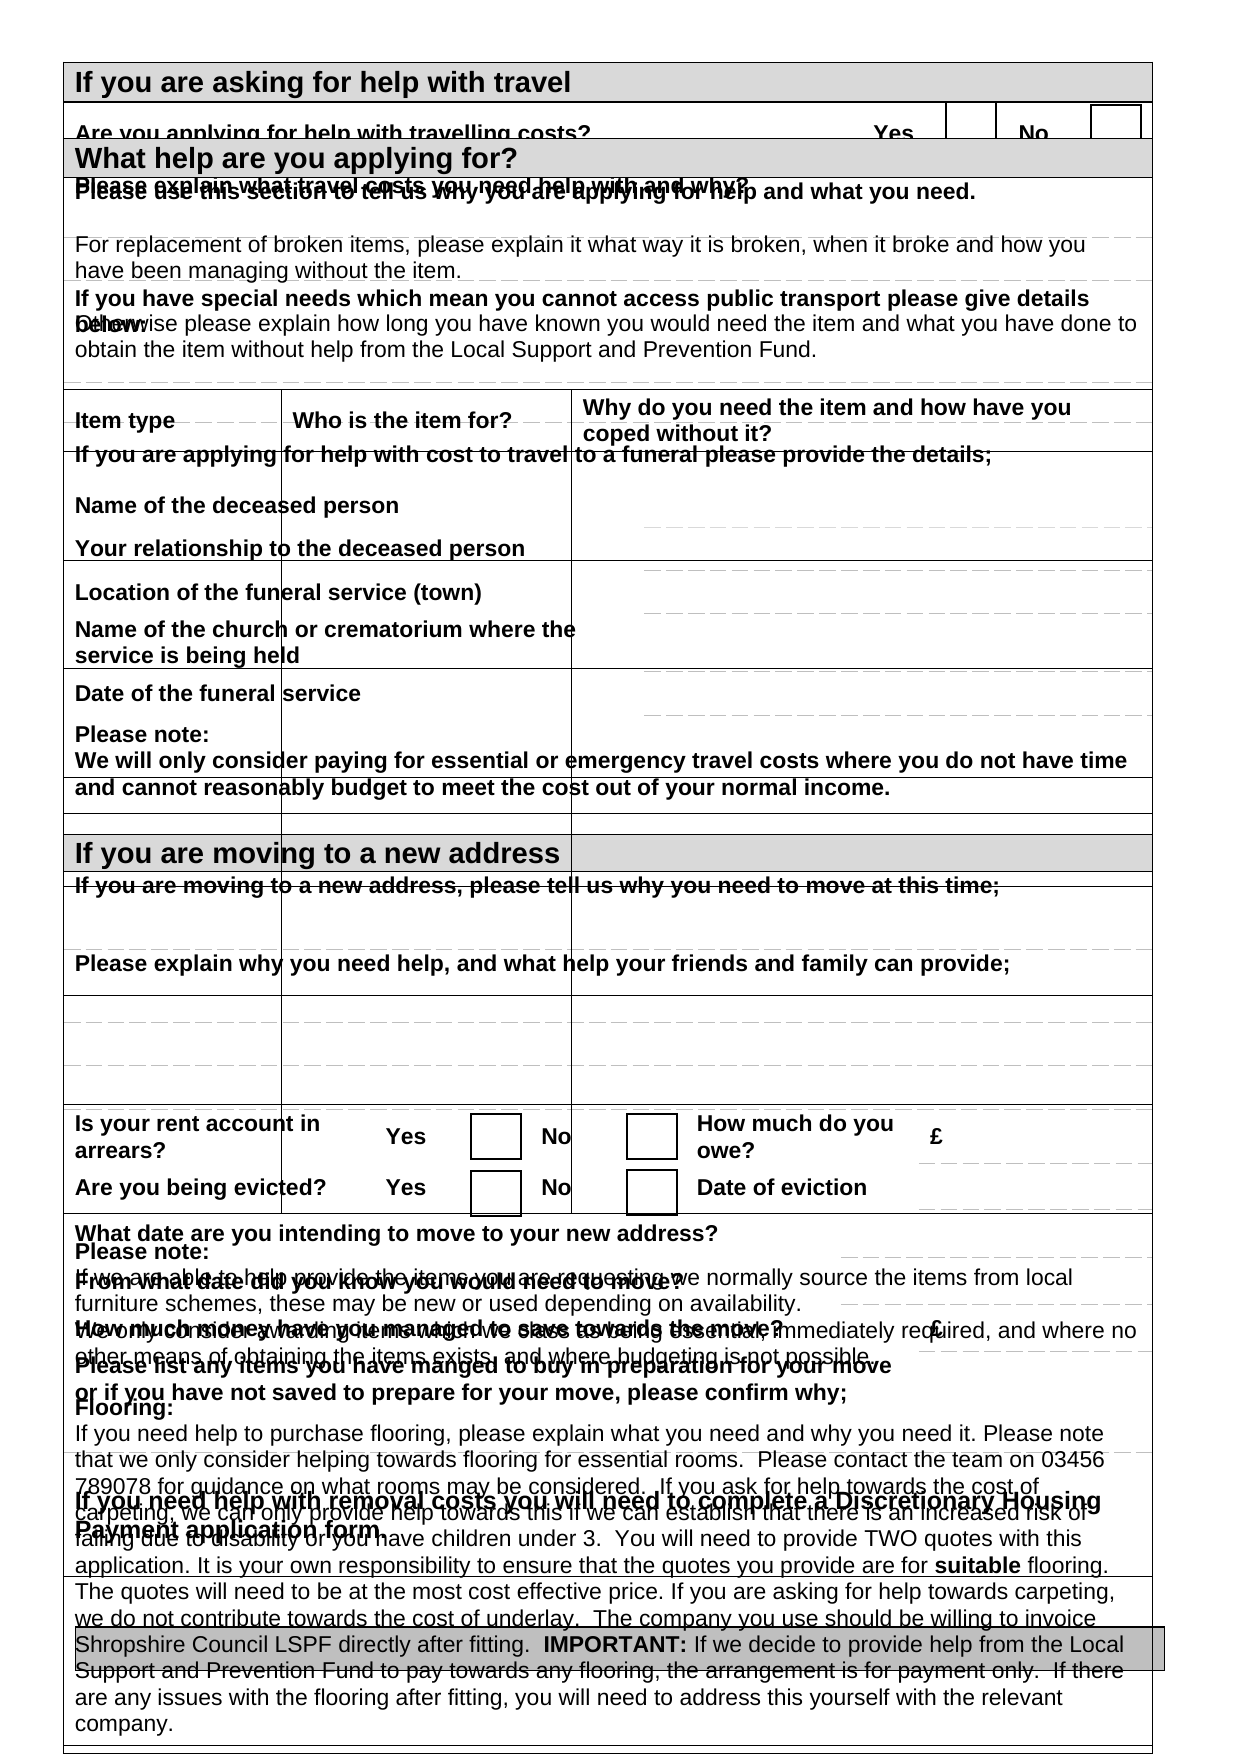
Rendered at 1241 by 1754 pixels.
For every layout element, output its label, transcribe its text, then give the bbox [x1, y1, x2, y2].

table_cell [1080, 103, 1152, 138]
table_cell [934, 103, 945, 138]
table_cell No [1007, 103, 1079, 138]
table_cell [572, 669, 1152, 777]
table_cell [572, 452, 1152, 559]
table_cell [572, 778, 1152, 886]
table_cell [572, 1105, 1152, 1213]
table_cell [572, 996, 1152, 1104]
table_cell Flooring: If you need help to purchase flooring, please explain what you need and why you need it. Please note that we only consider helping towards flooring for essential rooms. Please contact the team on 03456 789078 for guidance on what rooms may be considered. If you ask for help towards the cost of carpeting, we can only provide help towards this if we can establish that there is an increased risk of falling due to disability or you have children under 3. You will need to provide TWO quotes with this application. It is your own responsibility to ensure that the quotes you provide are for suitable flooring. The quotes will need to be at the most cost effective price. If you are asking for help towards carpeting, we do not contribute towards the cost of underlay. The company you use should be willing to invoice Shropshire Council LSPF directly after fitting. IMPORTANT: If we decide to provide help from the Local Support and Prevention Fund to pay towards any flooring, the arrangement is for payment only. If there are any issues with the flooring after fitting, you will need to address this yourself with the relevant company. [64, 1394, 1152, 1736]
table_cell [64, 996, 281, 1104]
table_cell [282, 1105, 571, 1213]
table_cell [282, 561, 571, 668]
table_cell [64, 561, 281, 668]
table_cell [64, 452, 281, 559]
table_cell Are you applying for help with travelling costs? [64, 103, 862, 138]
table_header If you are asking for help with travel [64, 63, 1152, 101]
table_cell Please use this section to tell us why you are applying for help and what you need. For replacement of broken items, please explain it what way it is broken, when it broke and how you have been managing without the item. Otherwise please explain how long you have known you would need the item and what you have done to obtain the item without help from the Local Support and Prevention Fund. [64, 178, 1152, 389]
table_cell [572, 561, 1152, 668]
table_cell [64, 1736, 1152, 1744]
table_cell Yes [862, 103, 934, 138]
table_cell Please note: If we are able to help provide the items you are requesting we normally source the items from local furniture schemes, these may be new or used depending on availability. We only consider awarding items which we class as being essential, immediately required, and where no other means of obtaining the items exists, and where budgeting is not possible. [64, 1214, 1152, 1394]
table_cell [64, 1746, 1152, 1753]
table_cell [64, 778, 281, 886]
table_cell [282, 887, 571, 995]
table_cell [282, 996, 571, 1104]
table_cell [997, 103, 1007, 138]
table_cell Item type [64, 390, 281, 451]
table_cell [282, 669, 571, 777]
table_cell [64, 1105, 281, 1213]
table_cell [572, 887, 1152, 995]
table_header What help are you applying for? [64, 139, 1152, 177]
table_cell [64, 887, 281, 995]
table_cell [282, 452, 571, 559]
table_cell [64, 669, 281, 777]
table_cell Why do you need the item and how have you coped without it? [572, 390, 1152, 451]
table_cell [947, 103, 995, 138]
table_cell [282, 778, 571, 886]
table_cell Who is the item for? [282, 390, 571, 451]
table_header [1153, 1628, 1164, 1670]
